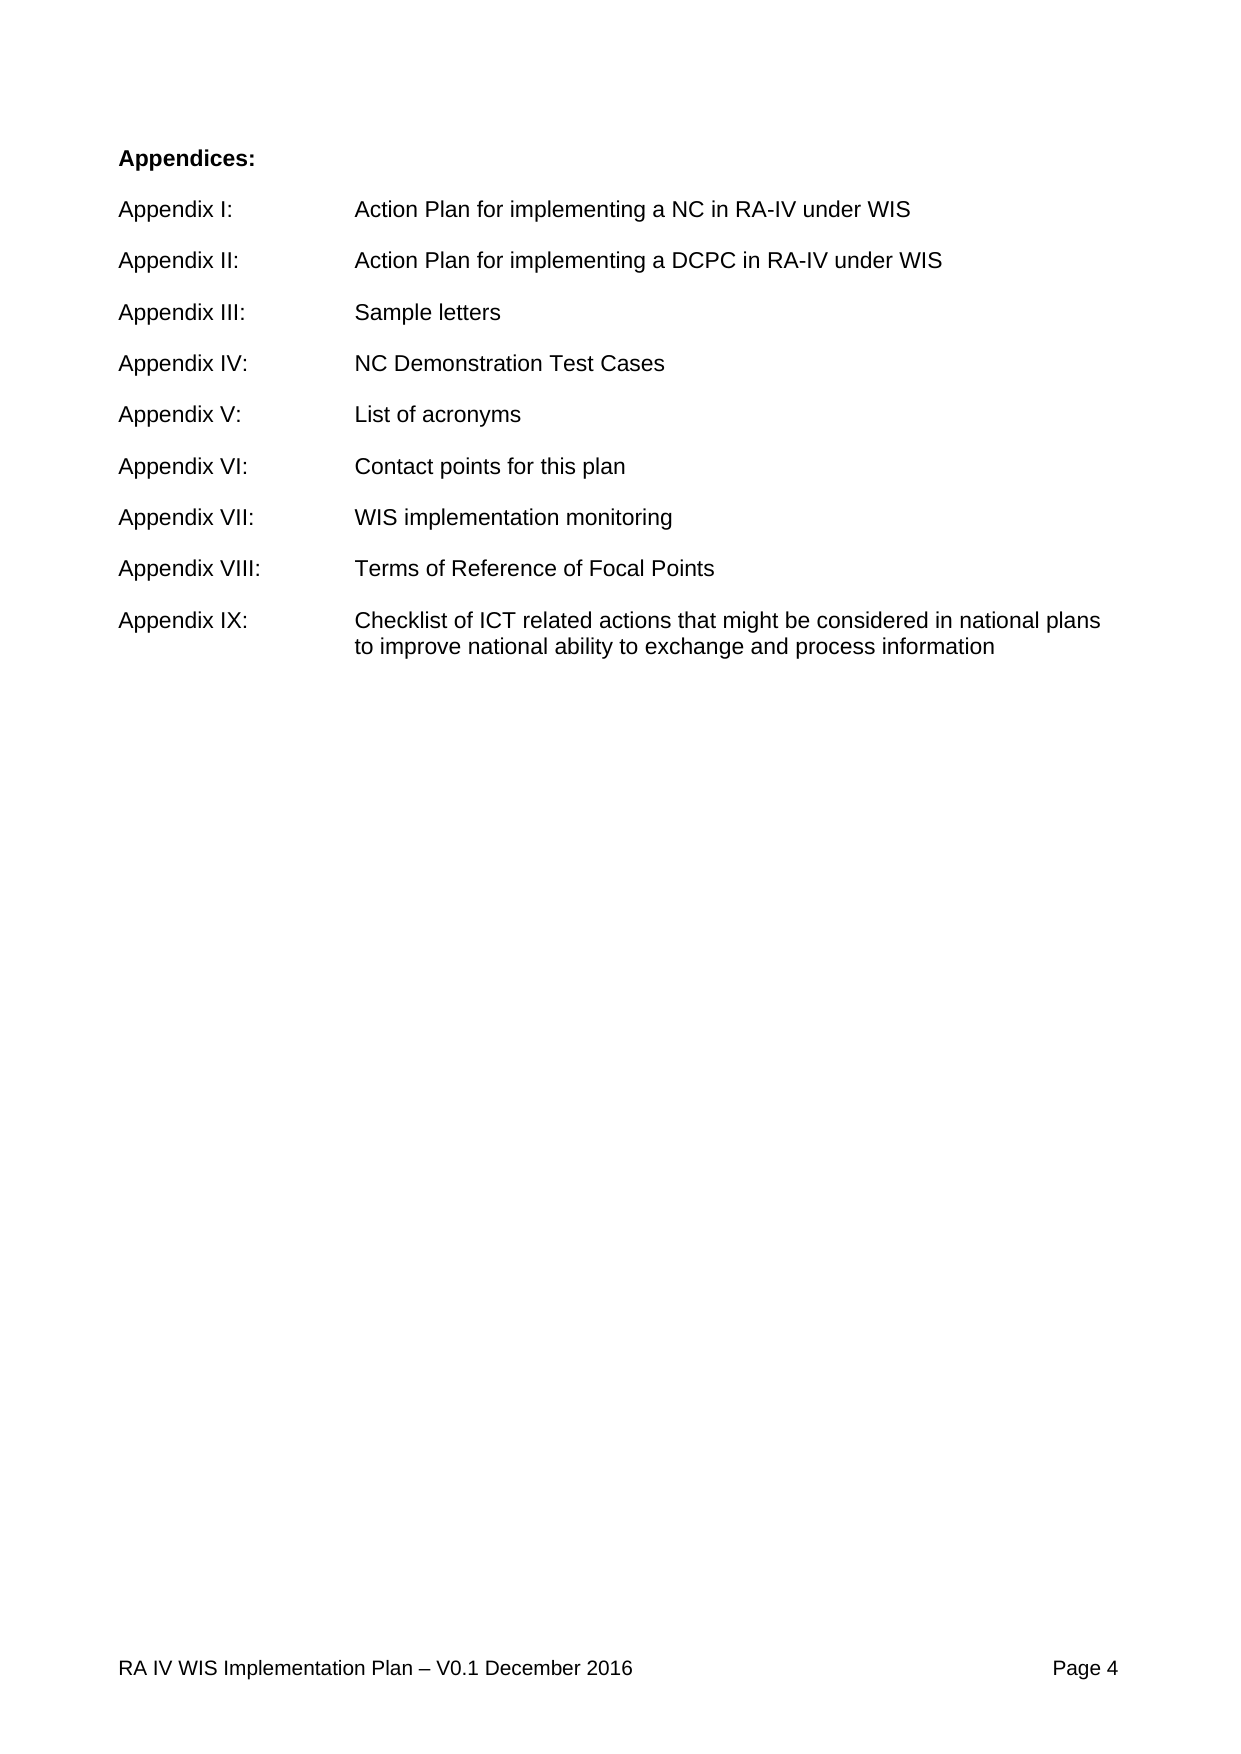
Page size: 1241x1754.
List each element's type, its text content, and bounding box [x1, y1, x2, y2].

text Appendix I: Action Plan for implementing a NC in RA-IV under WIS [118, 196, 1122, 222]
text Appendix II: Action Plan for implementing a DCPC in RA-IV under WIS [118, 247, 1122, 273]
text Appendix VIII: Terms of Reference of Focal Points [118, 555, 1122, 582]
text Appendix IV: NC Demonstration Test Cases [118, 350, 1122, 376]
text Appendix VII: WIS implementation monitoring [118, 504, 1122, 530]
text Appendix III: Sample letters [118, 298, 1122, 325]
text Appendices: [118, 144, 1122, 171]
text Appendix VI: Contact points for this plan [118, 453, 1122, 479]
text Appendix IX: Checklist of ICT related actions that might be considered in national plans to improve national ability to exchange and process information [118, 607, 1122, 659]
text Appendix V: List of acronyms [118, 401, 1122, 428]
